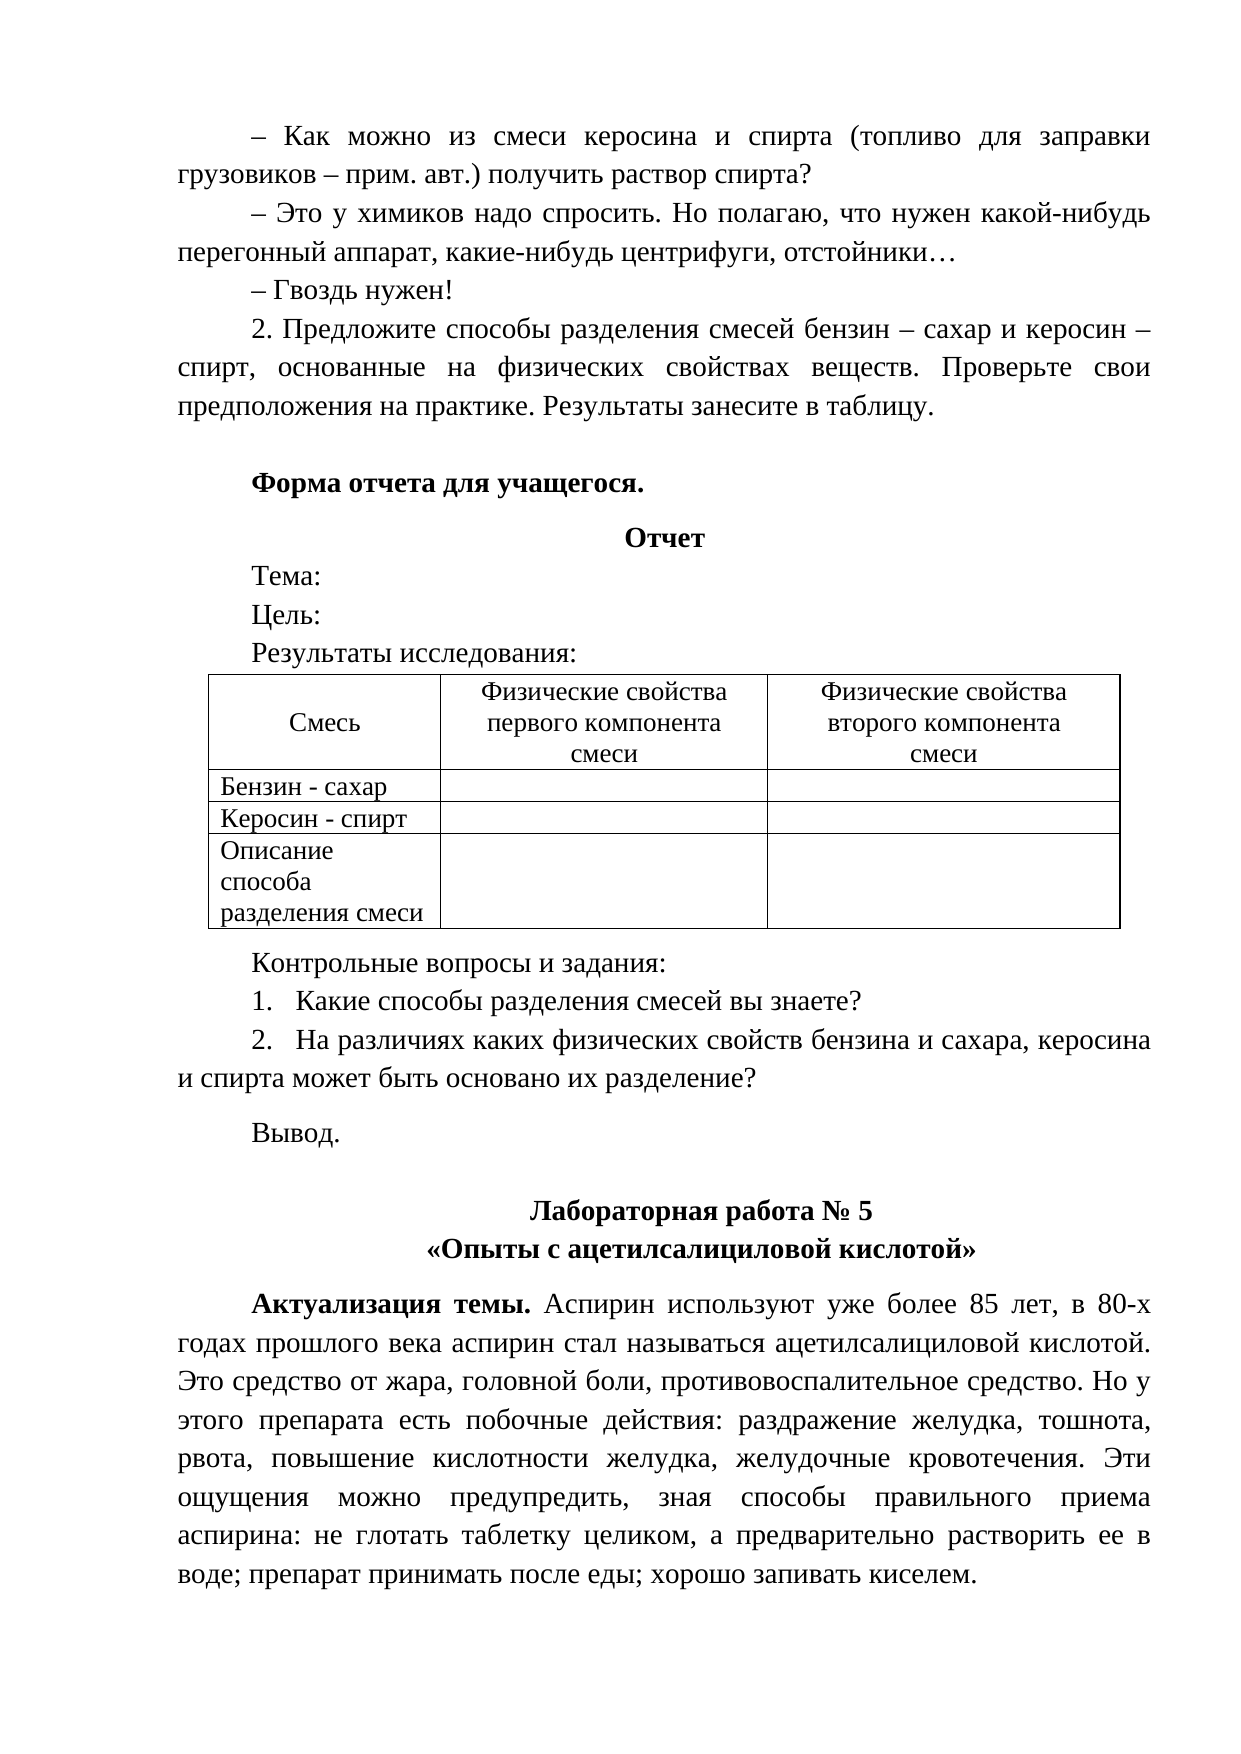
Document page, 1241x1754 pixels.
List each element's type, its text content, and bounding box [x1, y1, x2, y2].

text «Опыты с ацетилсалициловой кислотой» [177, 1231, 1152, 1265]
text Контрольные вопросы и задания: [177, 945, 1152, 978]
table_header Смесь [209, 675, 440, 769]
text – Гвоздь нужен! [177, 272, 1152, 306]
table_cell [768, 802, 1119, 833]
text Результаты исследования: [177, 636, 1152, 669]
text Форма отчета для учащегося. [177, 465, 1152, 498]
text – Как можно из смеси керосина и спирта (топливо для заправки грузовиков – прим. авт.) получить раствор спирта? [177, 118, 1152, 190]
table_cell [441, 834, 767, 927]
text Вывод. [177, 1116, 1152, 1149]
text Лабораторная работа № 5 [177, 1193, 1152, 1226]
list Какие способы разделения смесей вы знаете? [177, 983, 1152, 1017]
text Актуализация темы. Аспирин используют уже более 85 лет, в 80-х годах прошлого века аспирин стал называться ацетилсалициловой кислотой. Это средство от жара, головной боли, противовоспалительное средство. Но у этого препарата есть побочные действия: раздражение желудка, тошнота, рвота, повышение кислотности желудка, желудочные кровотечения. Эти ощущения можно предупредить, зная способы правильного приема аспирина: не глотать таблетку целиком, а предварительно растворить ее в воде; препарат принимать после еды; хорошо запивать киселем. [177, 1286, 1152, 1589]
table_header Физические свойства первого компонента смеси [441, 675, 767, 769]
table_cell Описание способа разделения смеси [209, 834, 440, 927]
text Отчет [177, 520, 1152, 553]
table_cell [768, 834, 1119, 927]
table_cell [768, 770, 1119, 801]
text 2. Предложите способы разделения смесей бензин – сахар и керосин – спирт, основанные на физических свойствах веществ. Проверьте свои предположения на практике. Результаты занесите в таблицу. [177, 311, 1152, 421]
table_cell Бензин - сахар [209, 770, 440, 801]
list На различиях каких физических свойств бензина и сахара, керосина и спирта может быть основано их разделение? [177, 1022, 1152, 1094]
text – Это у химиков надо спросить. Но полагаю, что нужен какой-нибудь перегонный аппарат, какие-нибудь центрифуги, отстойники… [177, 195, 1152, 267]
table_cell [441, 802, 767, 833]
text Тема: [177, 558, 1152, 592]
table_header Физические свойства второго компонента смеси [768, 675, 1119, 769]
table_cell Керосин - спирт [209, 802, 440, 833]
text Цель: [177, 597, 1152, 631]
table_cell [441, 770, 767, 801]
